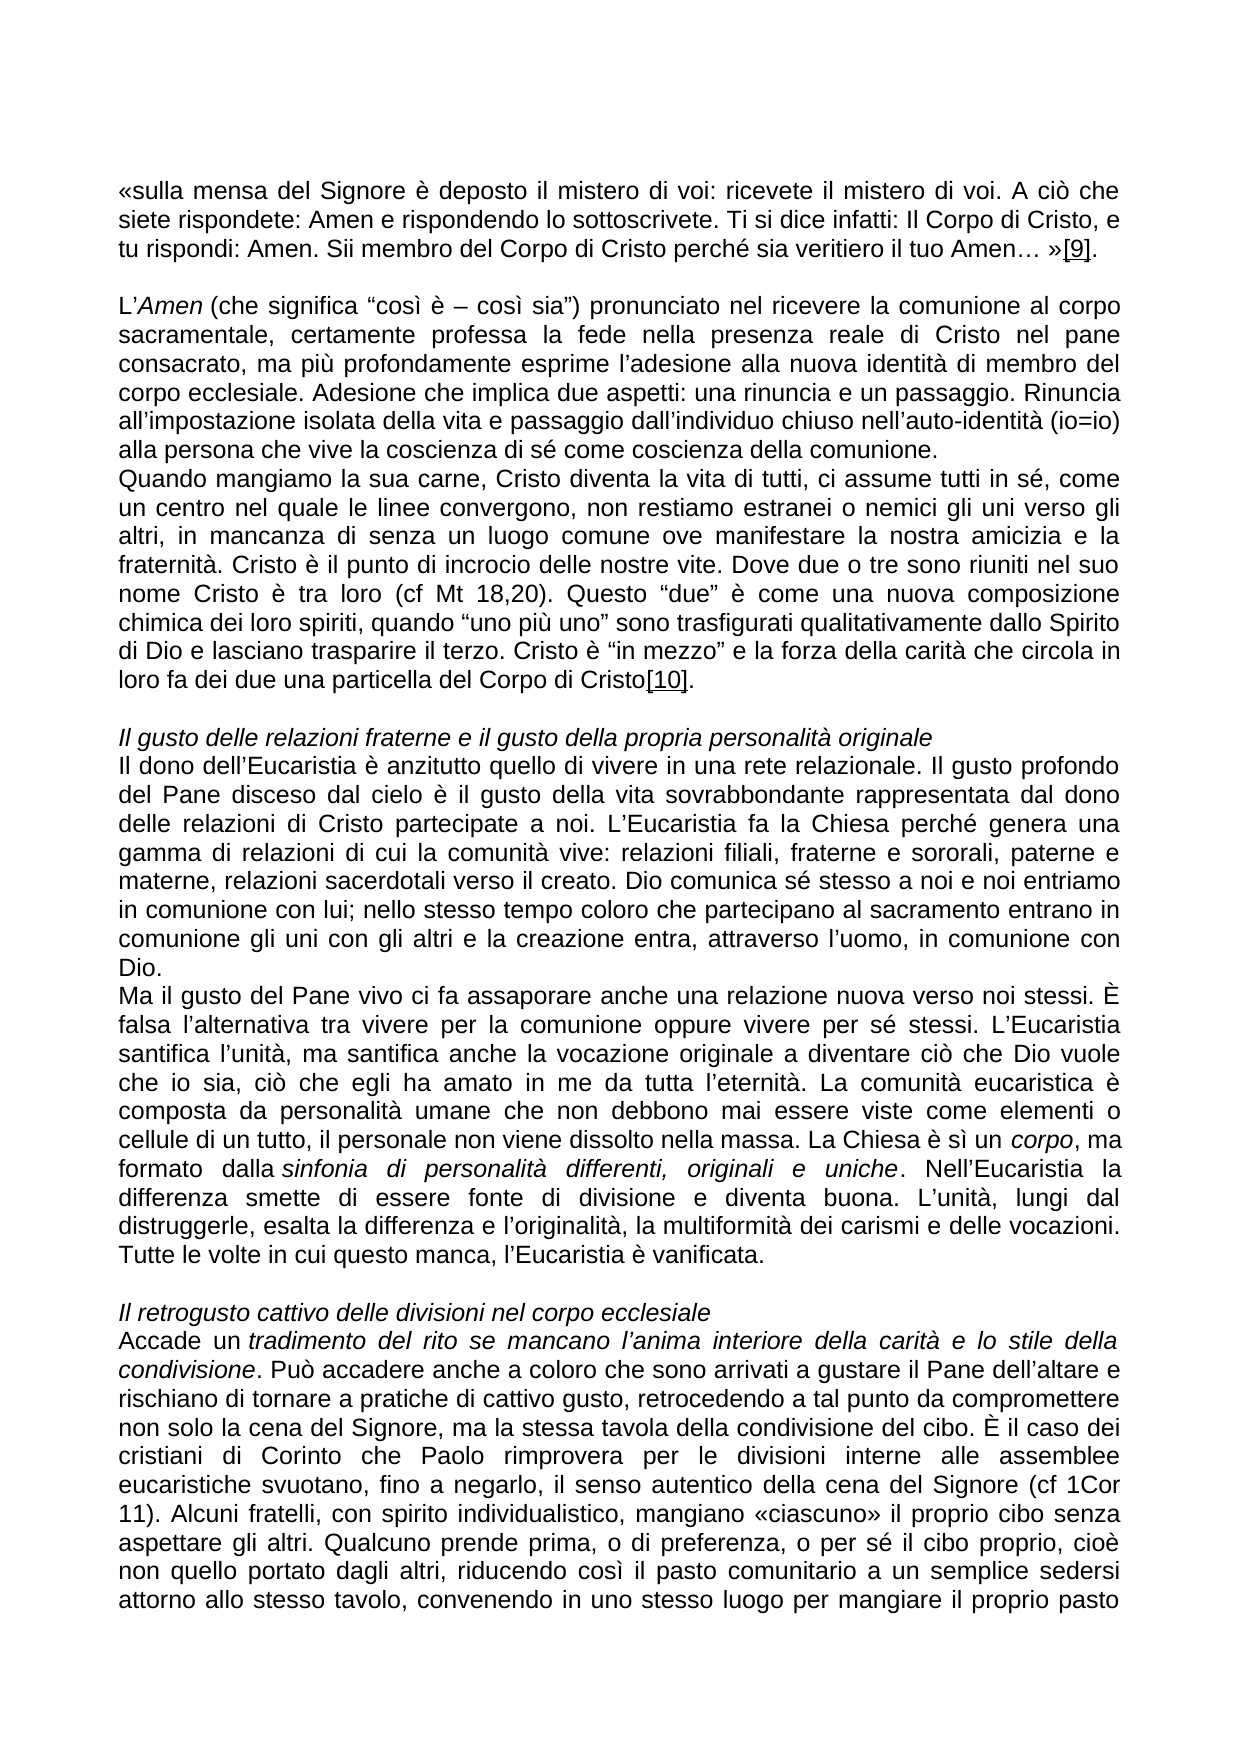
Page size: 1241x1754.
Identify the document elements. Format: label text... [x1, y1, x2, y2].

text Il dono dell’Eucaristia è anzitutto quello di vivere in una rete relazionale. Il gusto profondo del Pane disceso dal cielo è il gusto della vita sovrabbondante rappresentata dal dono delle relazioni di Cristo partecipate a noi. L’Eucaristia fa la Chiesa perché genera una gamma di relazioni di cui la comunità vive: relazioni filiali, fraterne e sororali, paterne e materne, relazioni sacerdotali verso il creato. Dio comunica sé stesso a noi e noi entriamo in comunione con lui; nello stesso tempo coloro che partecipano al sacramento entrano in comunione gli uni con gli altri e la creazione entra, attraverso l’uomo, in comunione con Dio. [118, 751, 1122, 981]
text Il gusto delle relazioni fraterne e il gusto della propria personalità originale [118, 723, 1122, 751]
text «sulla mensa del Signore è deposto il mistero di voi: ricevete il mistero di voi. A ciò che siete rispondete: Amen e rispondendo lo sottoscrivete. Ti si dice infatti: Il Corpo di Cristo, e tu rispondi: Amen. Sii membro del Corpo di Cristo perché sia veritiero il tuo Amen… »[9]. [118, 176, 1122, 263]
text Ma il gusto del Pane vivo ci fa assaporare anche una relazione nuova verso noi stessi. È falsa l’alternativa tra vivere per la comunione oppure vivere per sé stessi. L’Eucaristia santifica l’unità, ma santifica anche la vocazione originale a diventare ciò che Dio vuole che io sia, ciò che egli ha amato in me da tutta l’eternità. La comunità eucaristica è composta da personalità umane che non debbono mai essere viste come elementi o cellule di un tutto, il personale non viene dissolto nella massa. La Chiesa è sì un corpo, ma formato dalla sinfonia di personalità differenti, originali e uniche. Nell’Eucaristia la differenza smette di essere fonte di divisione e diventa buona. L’unità, lungi dal distruggerle, esalta la differenza e l’originalità, la multiformità dei carismi e delle vocazioni. Tutte le volte in cui questo manca, l’Eucaristia è vanificata. [118, 981, 1122, 1269]
text Quando mangiamo la sua carne, Cristo diventa la vita di tutti, ci assume tutti in sé, come un centro nel quale le linee convergono, non restiamo estranei o nemici gli uni verso gli altri, in mancanza di senza un luogo comune ove manifestare la nostra amicizia e la fraternità. Cristo è il punto di incrocio delle nostre vite. Dove due o tre sono riuniti nel suo nome Cristo è tra loro (cf Mt 18,20). Questo “due” è come una nuova composizione chimica dei loro spiriti, quando “uno più uno” sono trasfigurati qualitativamente dallo Spirito di Dio e lasciano trasparire il terzo. Cristo è “in mezzo” e la forza della carità che circola in loro fa dei due una particella del Corpo di Cristo[10]. [118, 464, 1122, 694]
text Il retrogusto cattivo delle divisioni nel corpo ecclesiale [118, 1298, 1122, 1326]
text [118, 1326, 1122, 1614]
text L’Amen (che significa “così è – così sia”) pronunciato nel ricevere la comunione al corpo sacramentale, certamente professa la fede nella presenza reale di Cristo nel pane consacrato, ma più profondamente esprime l’adesione alla nuova identità di membro del corpo ecclesiale. Adesione che implica due aspetti: una rinuncia e un passaggio. Rinuncia all’impostazione isolata della vita e passaggio dall’individuo chiuso nell’auto-identità (io=io) alla persona che vive la coscienza di sé come coscienza della comunione. [118, 291, 1122, 464]
